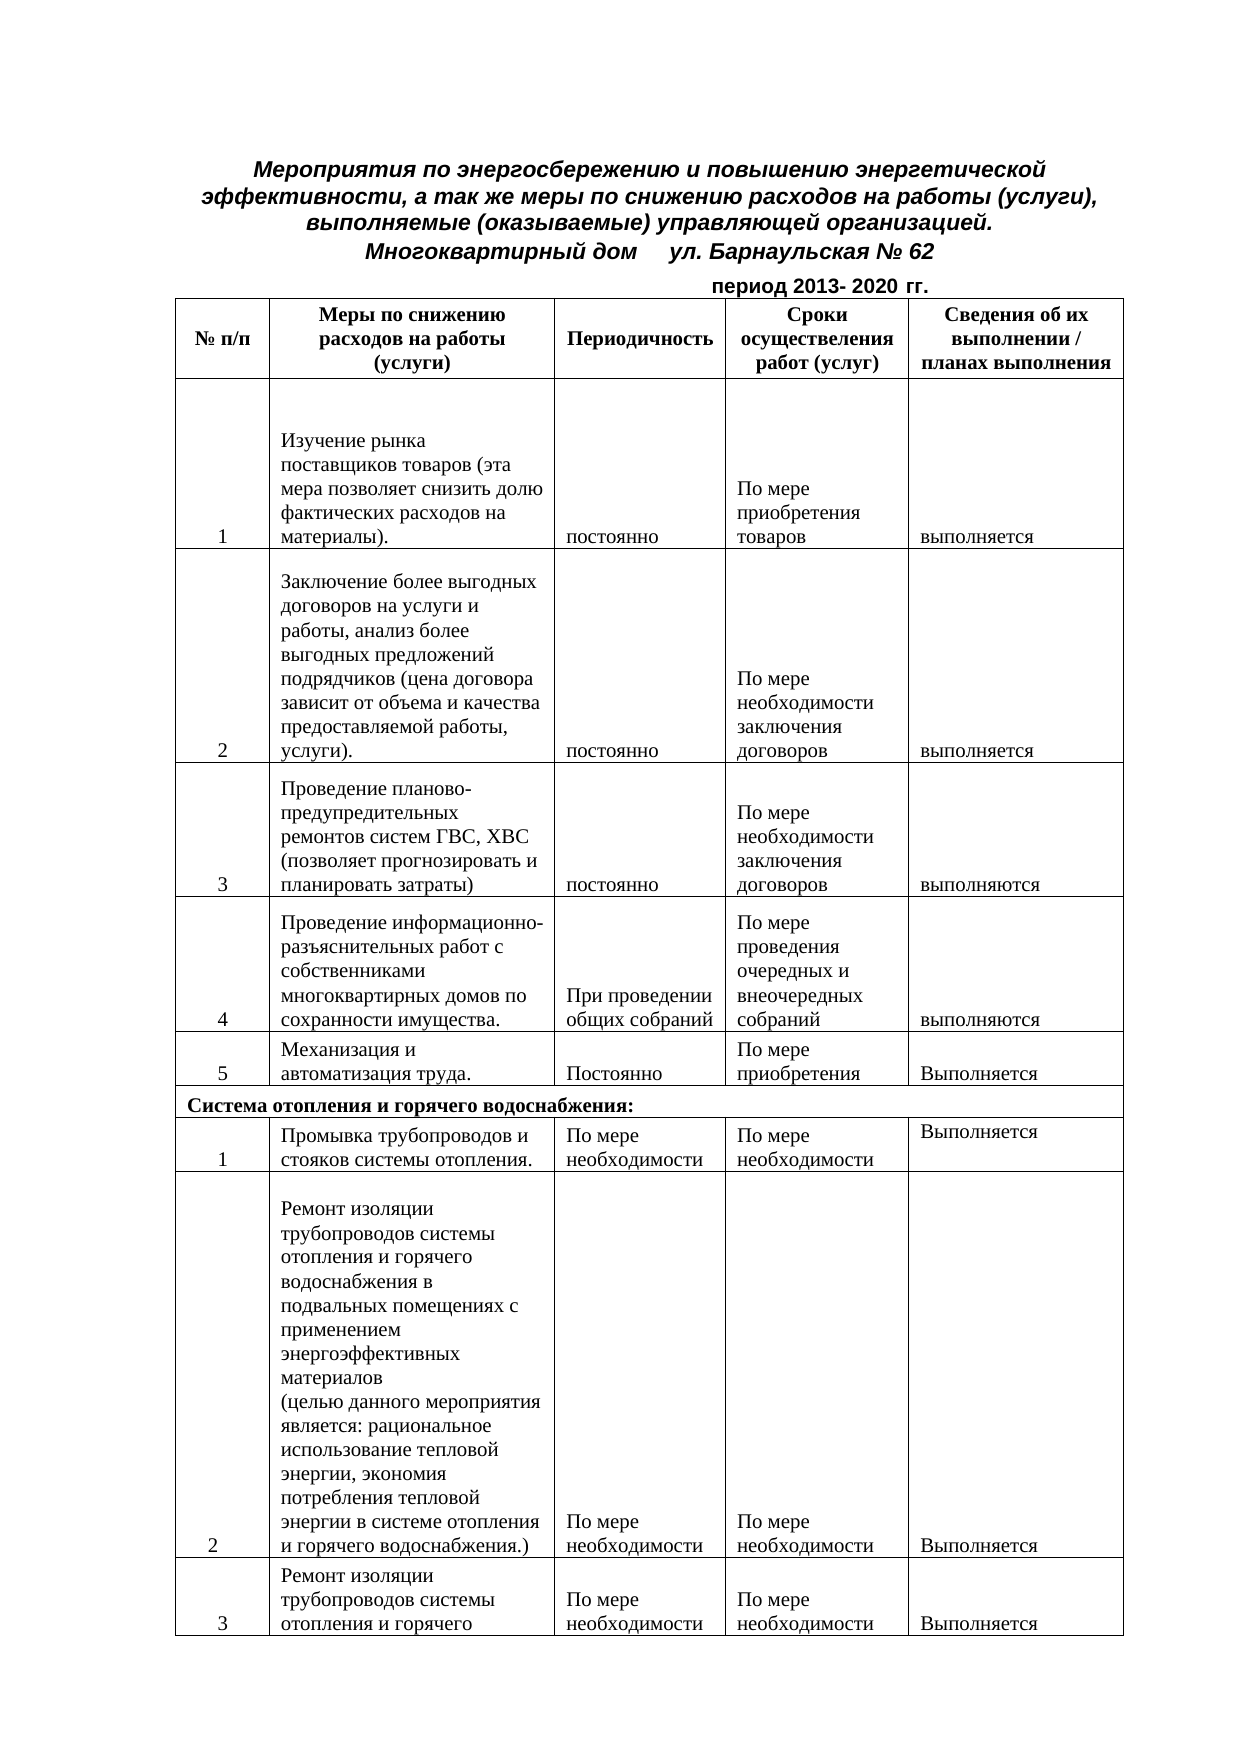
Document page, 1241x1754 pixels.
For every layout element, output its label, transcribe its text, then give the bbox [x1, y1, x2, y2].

table_cell 2 [176, 1172, 269, 1557]
table_cell Периодичность [555, 299, 725, 377]
table_cell Выполняется [909, 1558, 1123, 1635]
table_cell выполняются [909, 763, 1123, 896]
table_cell Ремонт изоляции трубопроводов системы отопления и горячего водоснабжения в подвальных помещениях с применением энергоэффективных материалов (целью данного мероприятия является: рациональное использование тепловой энергии, экономия потребления тепловой энергии в системе отопления и горячего водоснабжения.) [270, 1172, 554, 1557]
table_cell Система отопления и горячего водоснабжения: [176, 1086, 1123, 1117]
table_cell Сведения об их выполнении / планах выполнения [909, 299, 1123, 377]
table_cell № п/п [176, 299, 269, 377]
table_cell выполняется [909, 379, 1123, 548]
table_cell 5 [176, 1032, 269, 1085]
table_cell Многоквартирный дом ул. Барнаульская № 62 [176, 235, 1123, 267]
table_cell период 2013- 2020 гг. [176, 267, 1123, 298]
table_cell постоянно [555, 549, 725, 762]
table_cell Выполняется [909, 1118, 1123, 1171]
table_cell выполняется [909, 549, 1123, 762]
table_cell Проведение информационно-разъяснительных работ с собственниками многоквартирных домов по сохранности имущества. [270, 897, 554, 1031]
table_cell Заключение более выгодных договоров на услуги и работы, анализ более выгодных предложений подрядчиков (цена договора зависит от объема и качества предоставляемой работы, услуги). [270, 549, 554, 762]
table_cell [555, 1558, 725, 1635]
table_header Мероприятия по энергосбережению и повышению энергетической эффективности, а так же меры по снижению расходов на работы (услуги), выполняемые (оказываемые) управляющей организацией. [176, 118, 1123, 235]
table_cell 3 [176, 1558, 269, 1635]
table_cell Механизация и автоматизация труда. [270, 1032, 554, 1085]
table_cell Меры по снижению расходов на работы (услуги) [270, 299, 554, 377]
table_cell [270, 1558, 554, 1635]
table_cell По мере приобретения [726, 1032, 908, 1085]
table_cell По мере необходимости [726, 1118, 908, 1171]
table_cell По мере необходимости заключения договоров [726, 763, 908, 896]
table_cell Изучение рынка поставщиков товаров (эта мера позволяет снизить долю фактических расходов на материалы). [270, 379, 554, 548]
table_cell 4 [176, 897, 269, 1031]
table_cell Промывка трубопроводов и стояков системы отопления. [270, 1118, 554, 1171]
table_cell 2 [176, 549, 269, 762]
table_cell Выполняется [909, 1032, 1123, 1085]
table_cell Проведение планово-предупредительных ремонтов систем ГВС, ХВС (позволяет прогнозировать и планировать затраты) [270, 763, 554, 896]
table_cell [726, 1558, 908, 1635]
table_cell постоянно [555, 763, 725, 896]
table_cell Постоянно [555, 1032, 725, 1085]
table_cell По мере проведения очередных и внеочередных собраний [726, 897, 908, 1031]
table_cell постоянно [555, 379, 725, 548]
table_cell выполняются [909, 897, 1123, 1031]
table_cell 1 [176, 379, 269, 548]
table_cell 1 [176, 1118, 269, 1171]
table_cell По мере необходимости заключения договоров [726, 549, 908, 762]
table_cell По мере приобретения товаров [726, 379, 908, 548]
table_cell Выполняется [909, 1172, 1123, 1557]
table_cell По мере необходимости [555, 1118, 725, 1171]
table_cell По мере необходимости [555, 1172, 725, 1557]
table_cell При проведении общих собраний [555, 897, 725, 1031]
table_cell По мере необходимости [726, 1172, 908, 1557]
table_cell Сроки осуществеления работ (услуг) [726, 299, 908, 377]
table_cell 3 [176, 763, 269, 896]
